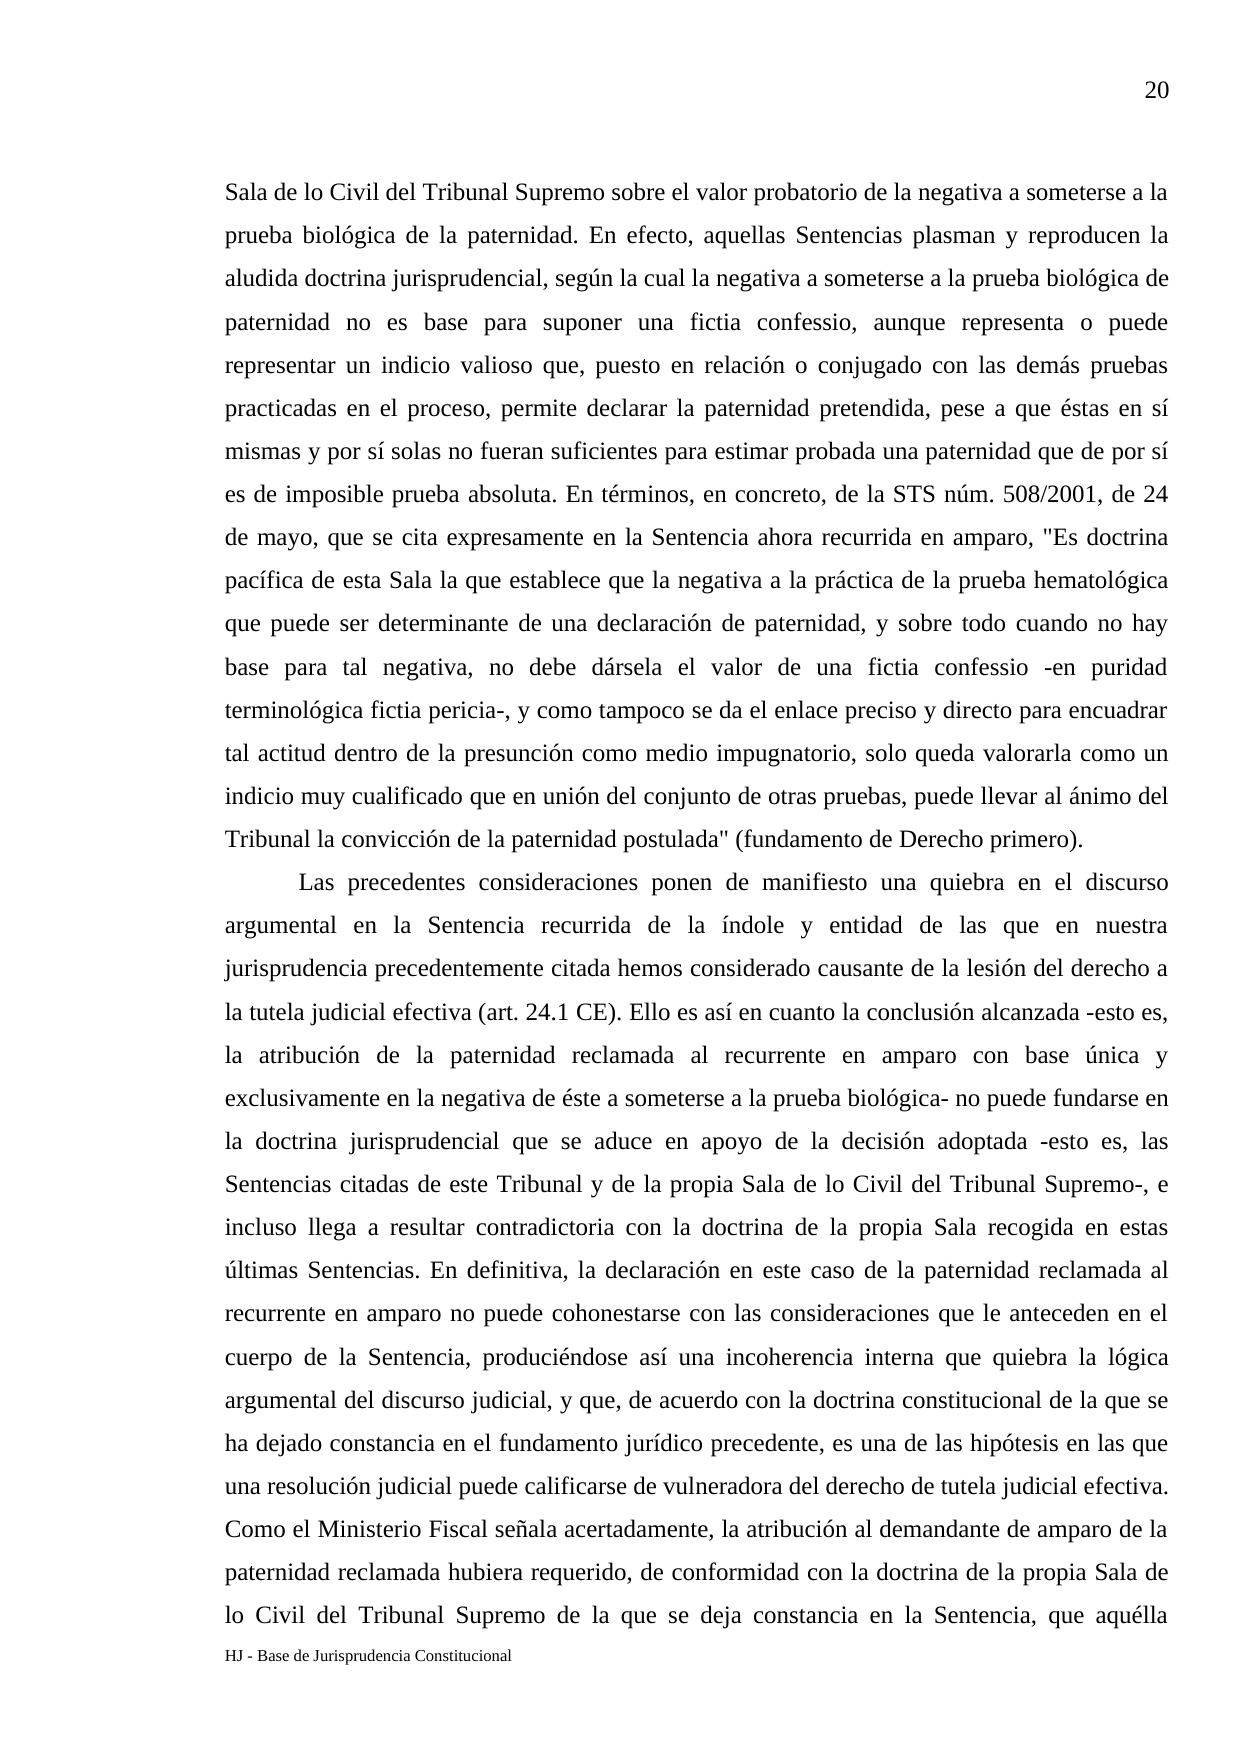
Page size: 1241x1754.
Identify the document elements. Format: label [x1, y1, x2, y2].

text [224, 867, 1169, 1629]
text [224, 177, 1169, 853]
